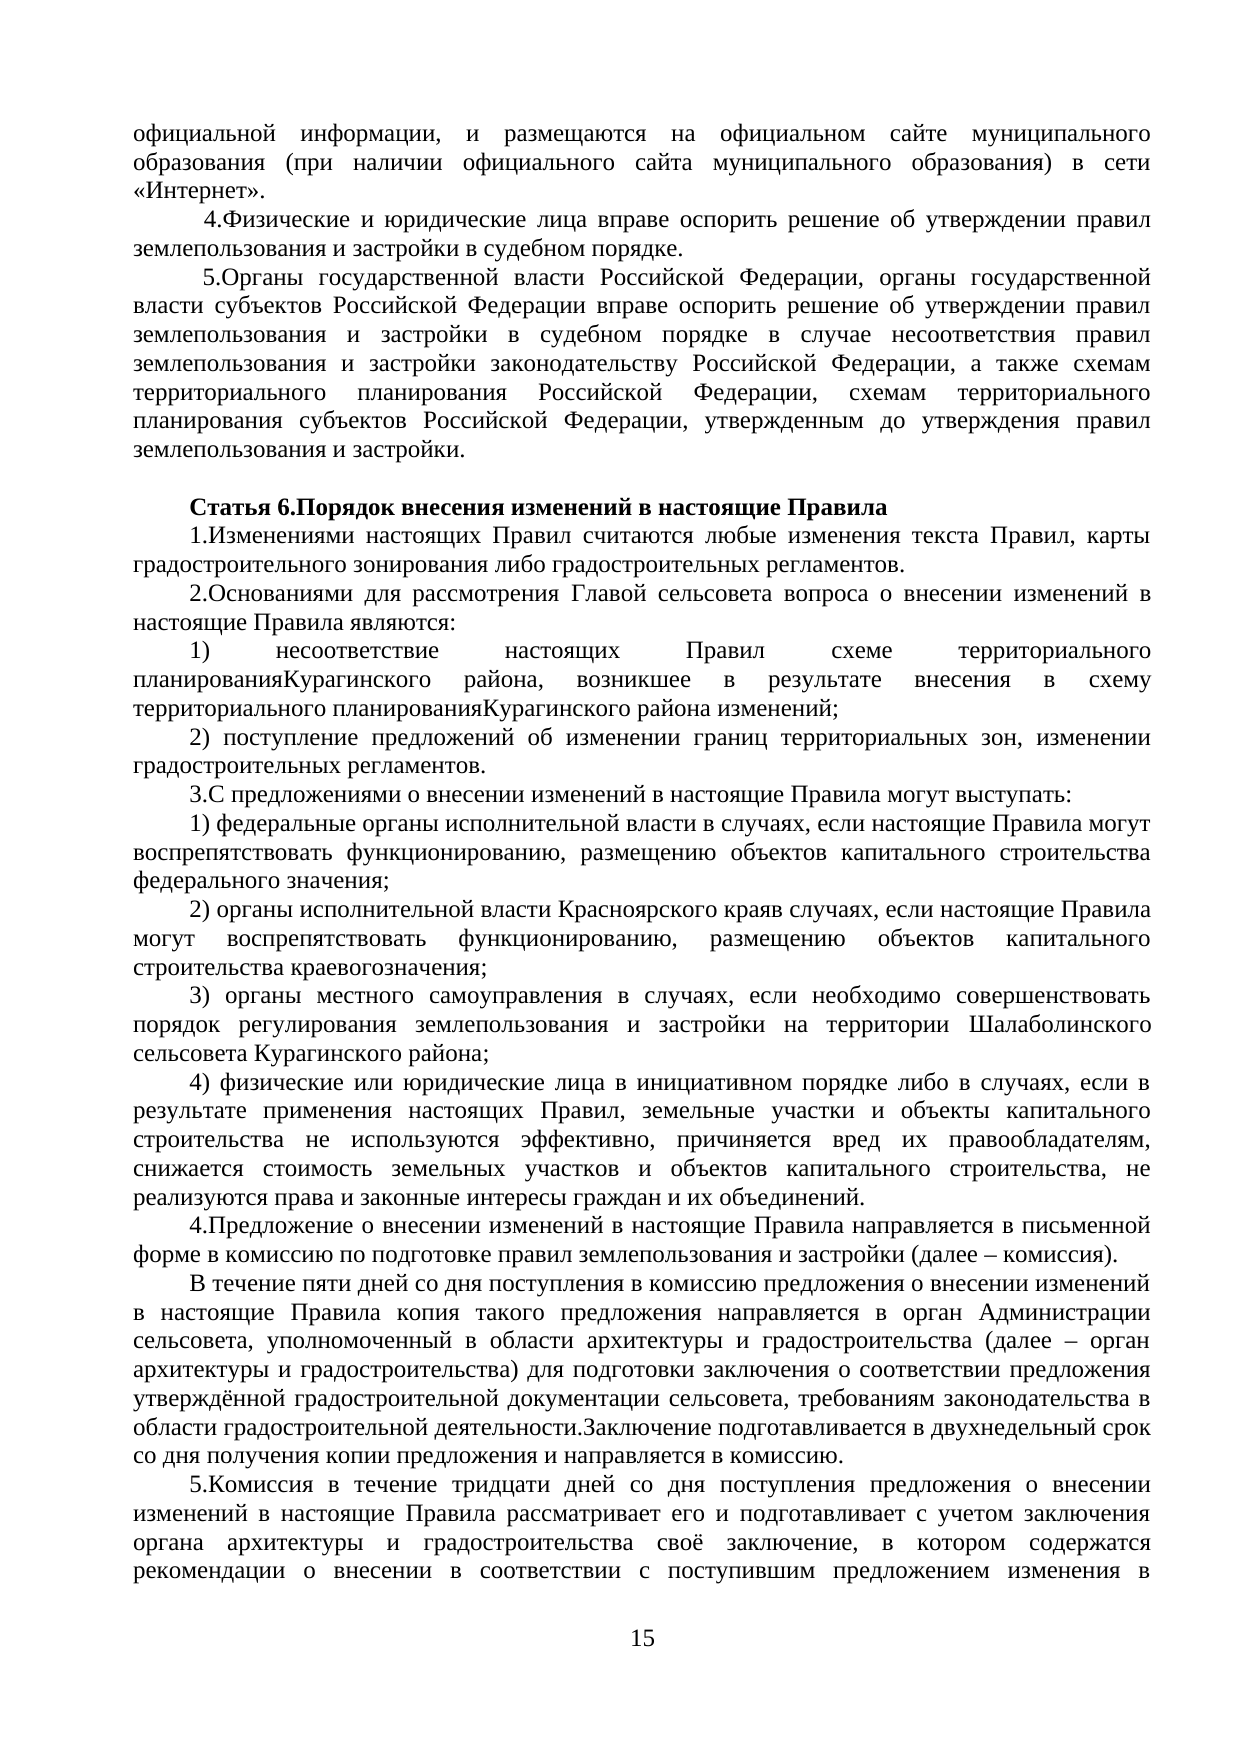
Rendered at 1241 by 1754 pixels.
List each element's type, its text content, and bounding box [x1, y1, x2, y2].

text 3) органы местного самоуправления в случаях, если необходимо совершенствовать порядок регулирования землепользования и застройки на территории Шалаболинского сельсовета Курагинского района; [133, 981, 1152, 1067]
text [133, 1469, 1152, 1584]
text 4.Предложение о внесении изменений в настоящие Правила направляется в письменной форме в комиссию по подготовке правил землепользования и застройки (далее – комиссия). [133, 1211, 1152, 1268]
text В течение пяти дней со дня поступления в комиссию предложения о внесении изменений в настоящие Правила копия такого предложения направляется в орган Администрации сельсовета, уполномоченный в области архитектуры и градостроительства (далее – орган архитектуры и градостроительства) для подготовки заключения о соответствии предложения утверждённой градостроительной документации сельсовета, требованиям законодательства в области градостроительной деятельности.Заключение подготавливается в двухнедельный срок со дня получения копии предложения и направляется в комиссию. [133, 1268, 1152, 1469]
text 2) поступление предложений об изменении границ территориальных зон, изменении градостроительных регламентов. [133, 722, 1152, 779]
text 4.Физические и юридические лица вправе оспорить решение об утверждении правил землепользования и застройки в судебном порядке. [133, 204, 1152, 262]
text 5.Органы государственной власти Российской Федерации, органы государственной власти субъектов Российской Федерации вправе оспорить решение об утверждении правил землепользования и застройки в судебном порядке в случае несоответствия правил землепользования и застройки законодательству Российской Федерации, а также схемам территориального планирования Российской Федерации, схемам территориального планирования субъектов Российской Федерации, утвержденным до утверждения правил землепользования и застройки. [133, 262, 1152, 463]
text Статья 6.Порядок внесения изменений в настоящие Правила [133, 492, 1152, 521]
text 2.Основаниями для рассмотрения Главой сельсовета вопроса о внесении изменений в настоящие Правила являются: [133, 578, 1152, 636]
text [133, 118, 1152, 204]
text 1) несоответствие настоящих Правил схеме территориального планированияКурагинского района, возникшее в результате внесения в схему территориального планированияКурагинского района изменений; [133, 636, 1152, 722]
text 2) органы исполнительной власти Красноярского краяв случаях, если настоящие Правила могут воспрепятствовать функционированию, размещению объектов капитального строительства краевогозначения; [133, 894, 1152, 981]
text 1) федеральные органы исполнительной власти в случаях, если настоящие Правила могут воспрепятствовать функционированию, размещению объектов капитального строительства федерального значения; [133, 808, 1152, 894]
text 1.Изменениями настоящих Правил считаются любые изменения текста Правил, карты градостроительного зонирования либо градостроительных регламентов. [133, 521, 1152, 578]
text 3.С предложениями о внесении изменений в настоящие Правила могут выступать: [133, 779, 1152, 808]
text 4) физические или юридические лица в инициативном порядке либо в случаях, если в результате применения настоящих Правил, земельные участки и объекты капитального строительства не используются эффективно, причиняется вред их правообладателям, снижается стоимость земельных участков и объектов капитального строительства, не реализуются права и законные интересы граждан и их объединений. [133, 1067, 1152, 1211]
